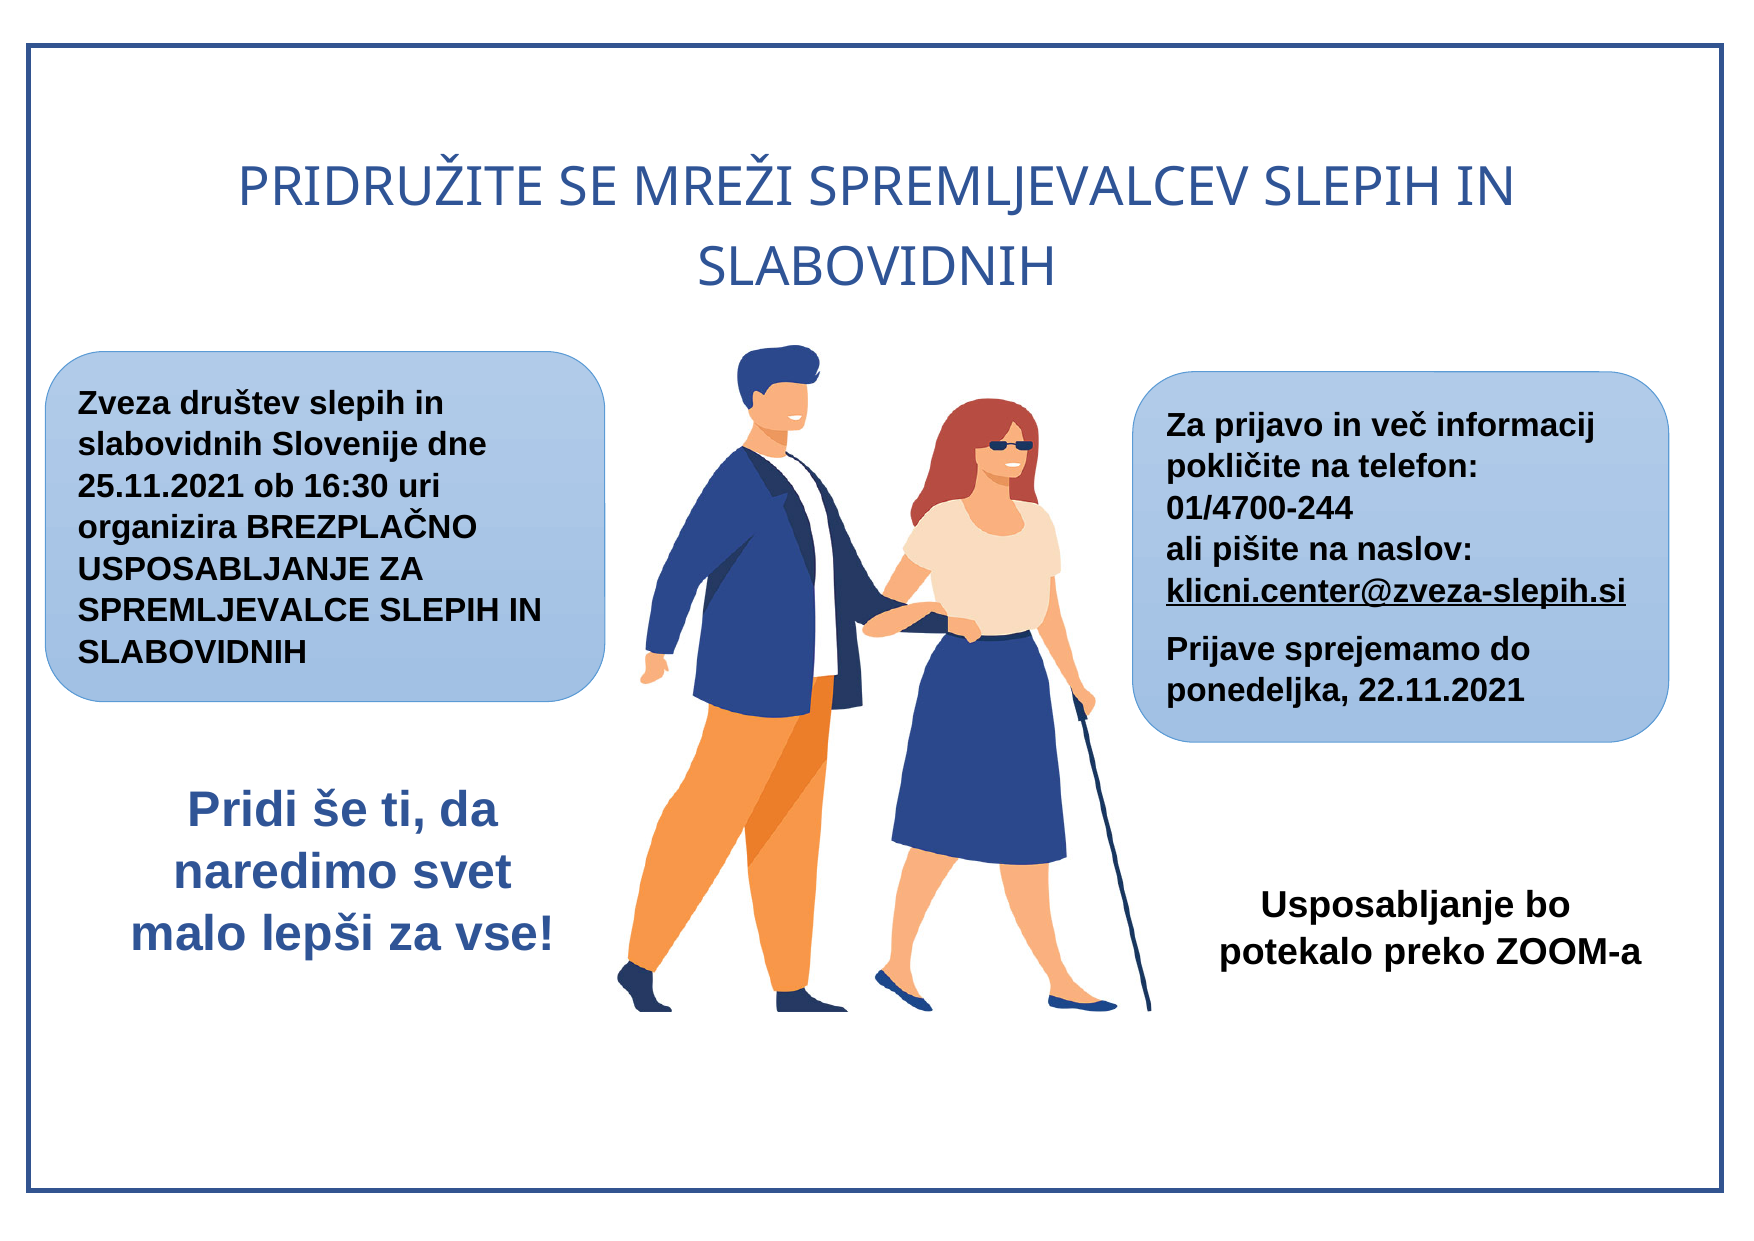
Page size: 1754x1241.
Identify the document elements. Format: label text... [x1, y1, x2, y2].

text PRIDRUŽITE SE MREŽI SPREMLJEVALCEV SLEPIH IN SLABOVIDNIH [148, 148, 1606, 301]
picture [617, 345, 1152, 1012]
